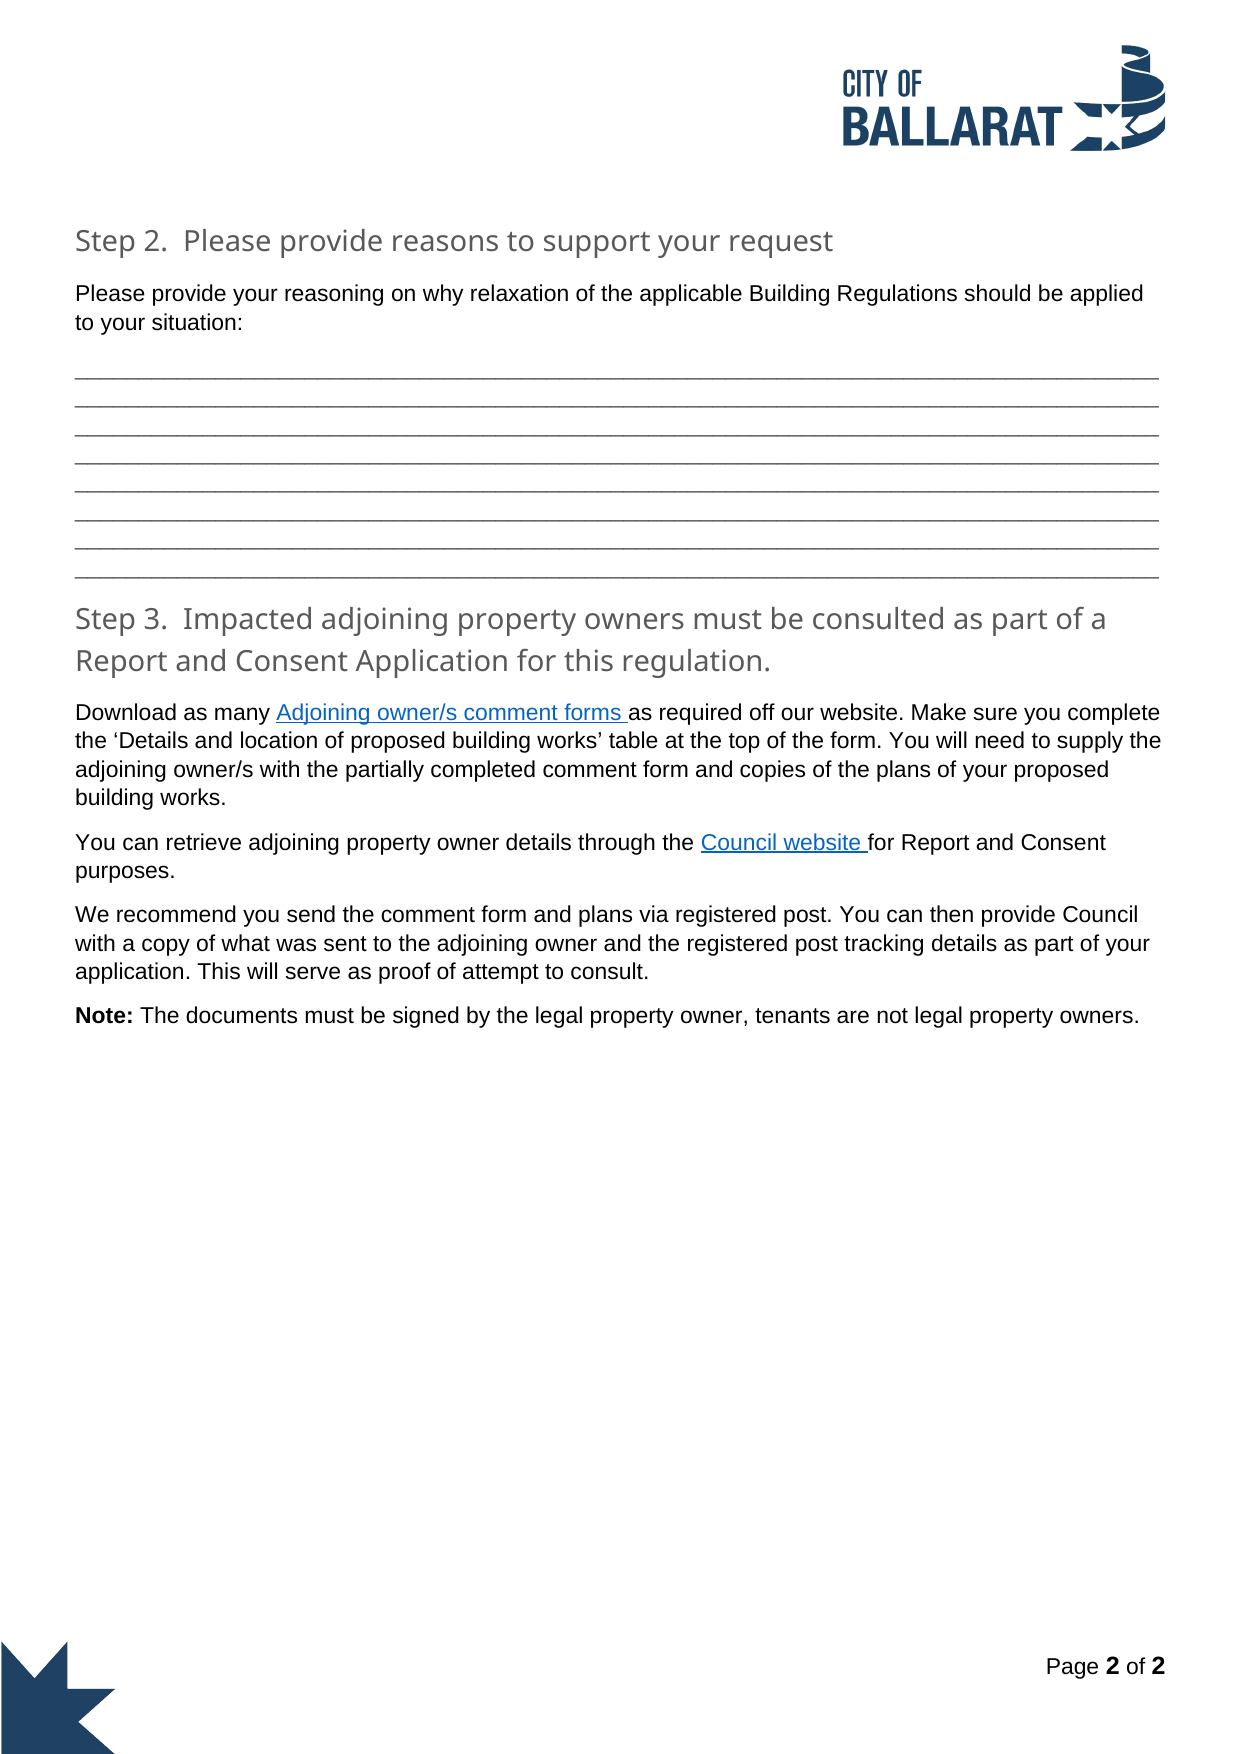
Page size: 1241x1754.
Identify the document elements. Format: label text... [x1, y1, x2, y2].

picture [2, 1639, 119, 1754]
text ________________________________________________________________________________________________________________________________________________________________________________________________________________________________________________________________________________________________________________________________________________________________________________________________________________________________________________________________________________________________________________________________________________________________________________________________________________________________________________________________________________________________________ [75, 354, 1165, 579]
text We recommend you send the comment form and plans via registered post. You can then provide Council with a copy of what was sent to the adjoining owner and the registered post tracking details as part of your application. This will serve as proof of attempt to consult. [75, 901, 1165, 984]
text Please provide your reasoning on why relaxation of the applicable Building Regulations should be applied to your situation: [75, 280, 1165, 335]
text Step 3. Impacted adjoining property owners must be consulted as part of a Report and Consent Application for this regulation. [75, 598, 1165, 680]
text Step 2. Please provide reasons to support your request [75, 221, 1165, 260]
picture [843, 45, 1166, 151]
text Note: The documents must be signed by the legal property owner, tenants are not legal property owners. [75, 1002, 1165, 1029]
text Download as many Adjoining owner/s comment forms as required off our website. Make sure you complete the ‘Details and location of proposed building works’ table at the top of the form. You will need to supply the adjoining owner/s with the partially completed comment form and copies of the plans of your proposed building works. [75, 699, 1165, 810]
text You can retrieve adjoining property owner details through the Council website for Report and Consent purposes. [75, 828, 1165, 883]
